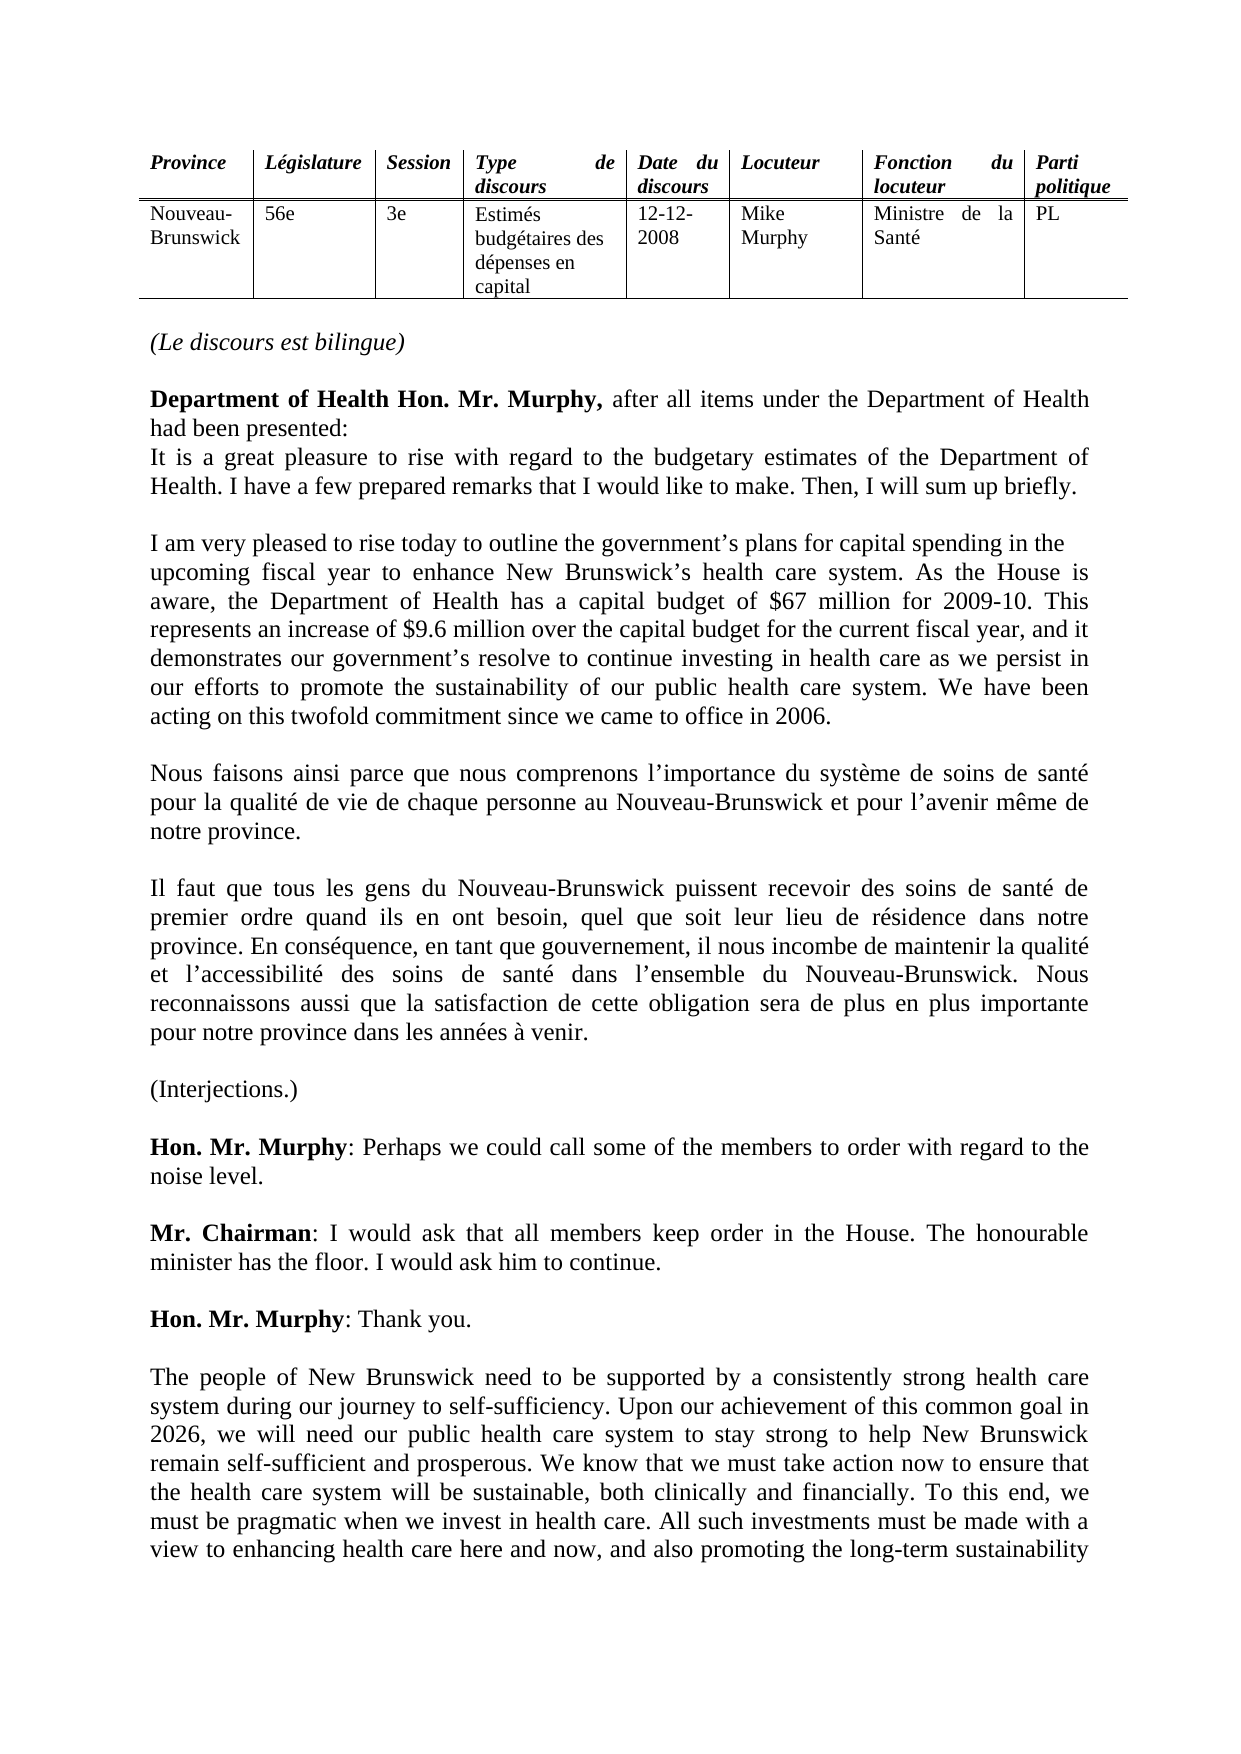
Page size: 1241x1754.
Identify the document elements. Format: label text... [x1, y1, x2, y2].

table_header Législature [254, 150, 375, 198]
table_cell 56e [254, 201, 375, 298]
table_header Parti politique [1025, 150, 1128, 198]
text Nous faisons ainsi parce que nous comprenons l’importance du système de soins de santé pour la qualité de vie de chaque personne au Nouveau-Brunswick et pour l’avenir même de notre province. [150, 758, 1090, 844]
table_cell 12-12-2008 [627, 201, 729, 298]
text (Le discours est bilingue) [150, 327, 1090, 356]
table_cell PL [1025, 201, 1128, 298]
table_cell Nouveau-Brunswick [139, 201, 253, 298]
text Il faut que tous les gens du Nouveau-Brunswick puissent recevoir des soins de santé de premier ordre quand ils en ont besoin, quel que soit leur lieu de résidence dans notre province. En conséquence, en tant que gouvernement, il nous incombe de maintenir la qualité et l’accessibilité des soins de santé dans l’ensemble du Nouveau-Brunswick. Nous reconnaissons aussi que la satisfaction de cette obligation sera de plus en plus importante pour notre province dans les années à venir. [150, 873, 1090, 1046]
table_header Fonction du locuteur [863, 150, 1024, 198]
text It is a great pleasure to rise with regard to the budgetary estimates of the Department of Health. I have a few prepared remarks that I would like to make. Then, I will sum up briefly. [150, 442, 1090, 499]
text I am very pleased to rise today to outline the government’s plans for capital spending in the [150, 528, 1090, 557]
table_cell Estimés budgétaires des dépenses en capital [464, 201, 626, 298]
text Department of Health Hon. Mr. Murphy, after all items under the Department of Health had been presented: [150, 384, 1090, 442]
table_header Date du discours [627, 150, 729, 198]
table_header Province [139, 150, 253, 198]
text Mr. Chairman: I would ask that all members keep order in the House. The honourable minister has the floor. I would ask him to continue. [150, 1218, 1090, 1276]
table_cell Ministre de la Santé [863, 201, 1024, 298]
text Hon. Mr. Murphy: Perhaps we could call some of the members to order with regard to the noise level. [150, 1132, 1090, 1189]
text upcoming fiscal year to enhance New Brunswick’s health care system. As the House is aware, the Department of Health has a capital budget of $67 million for 2009-10. This represents an increase of $9.6 million over the capital budget for the current fiscal year, and it demonstrates our government’s resolve to continue investing in health care as we persist in our efforts to promote the sustainability of our public health care system. We have been acting on this twofold commitment since we came to office in 2006. [150, 557, 1090, 729]
table_header Locuteur [730, 150, 862, 198]
text Hon. Mr. Murphy: Thank you. [150, 1304, 1090, 1333]
table_header Session [376, 150, 463, 198]
table_cell Mike Murphy [730, 201, 862, 298]
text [150, 1362, 1090, 1563]
table_cell 3e [376, 201, 463, 298]
table_header Type de discours [464, 150, 626, 198]
text (Interjections.) [150, 1074, 1090, 1103]
